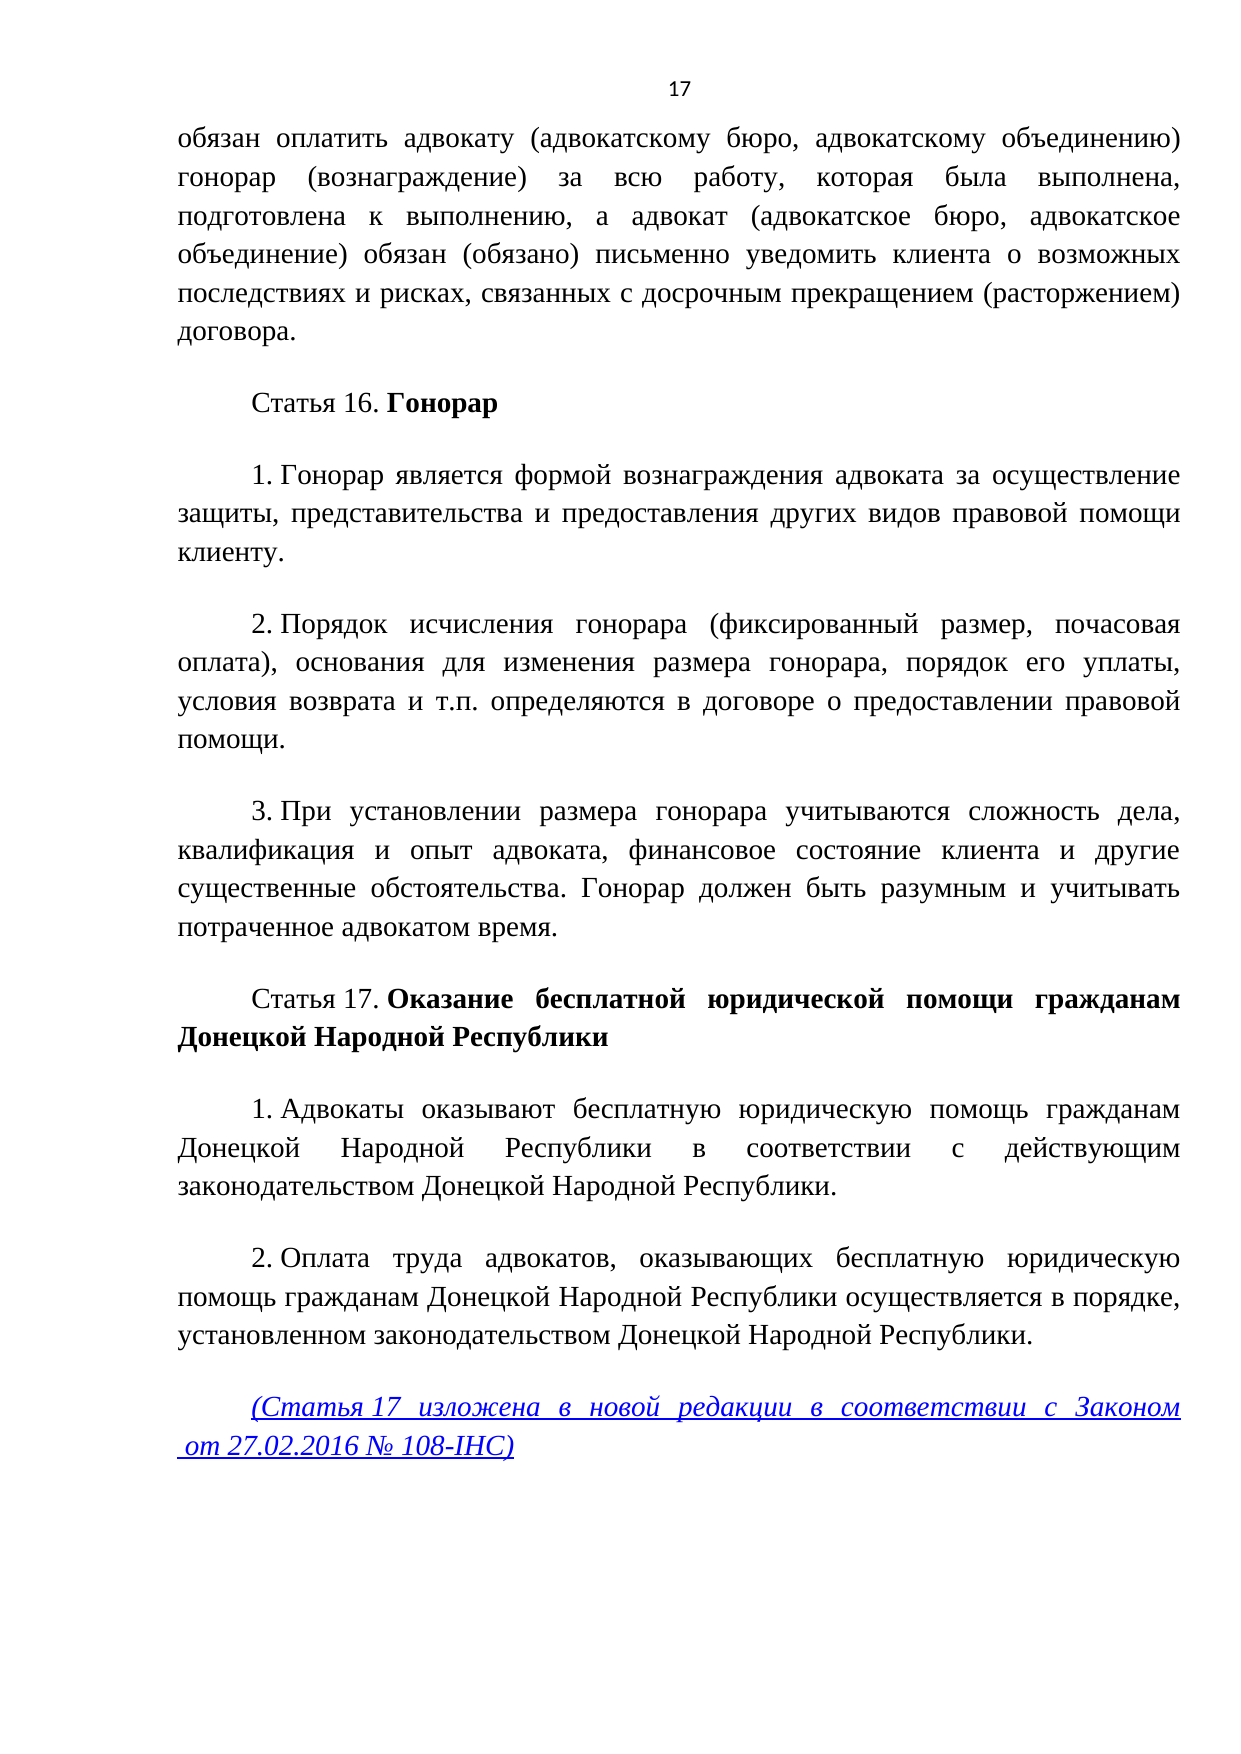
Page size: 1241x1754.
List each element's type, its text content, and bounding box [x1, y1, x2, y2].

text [177, 121, 1181, 347]
text Статья 17. Оказание бесплатной юридической помощи гражданам Донецкой Народной Республики [177, 981, 1181, 1053]
text 1. Адвокаты оказывают бесплатную юридическую помощь гражданам Донецкой Народной Республики в соответствии с действующим законодательством Донецкой Народной Республики. [177, 1091, 1181, 1202]
text 2. Порядок исчисления гонорара (фиксированный размер, почасовая оплата), основания для изменения размера гонорара, порядок его уплаты, условия возврата и т.п. определяются в договоре о предоставлении правовой помощи. [177, 606, 1181, 755]
text 3. При установлении размера гонорара учитываются сложность дела, квалификация и опыт адвоката, финансовое состояние клиента и другие существенные обстоятельства. Гонорар должен быть разумным и учитывать потраченное адвокатом время. [177, 793, 1181, 943]
text 2. Оплата труда адвокатов, оказывающих бесплатную юридическую помощь гражданам Донецкой Народной Республики осуществляется в порядке, установленном законодательством Донецкой Народной Республики. [177, 1240, 1181, 1351]
text (Статья 17 изложена в новой редакции в соответствии с Законом от 27.02.2016 № 108-IНС) [177, 1389, 1181, 1461]
text 1. Гонорар является формой вознаграждения адвоката за осуществление защиты, представительства и предоставления других видов правовой помощи клиенту. [177, 457, 1181, 568]
text Статья 16. Гонорар [177, 385, 1181, 419]
